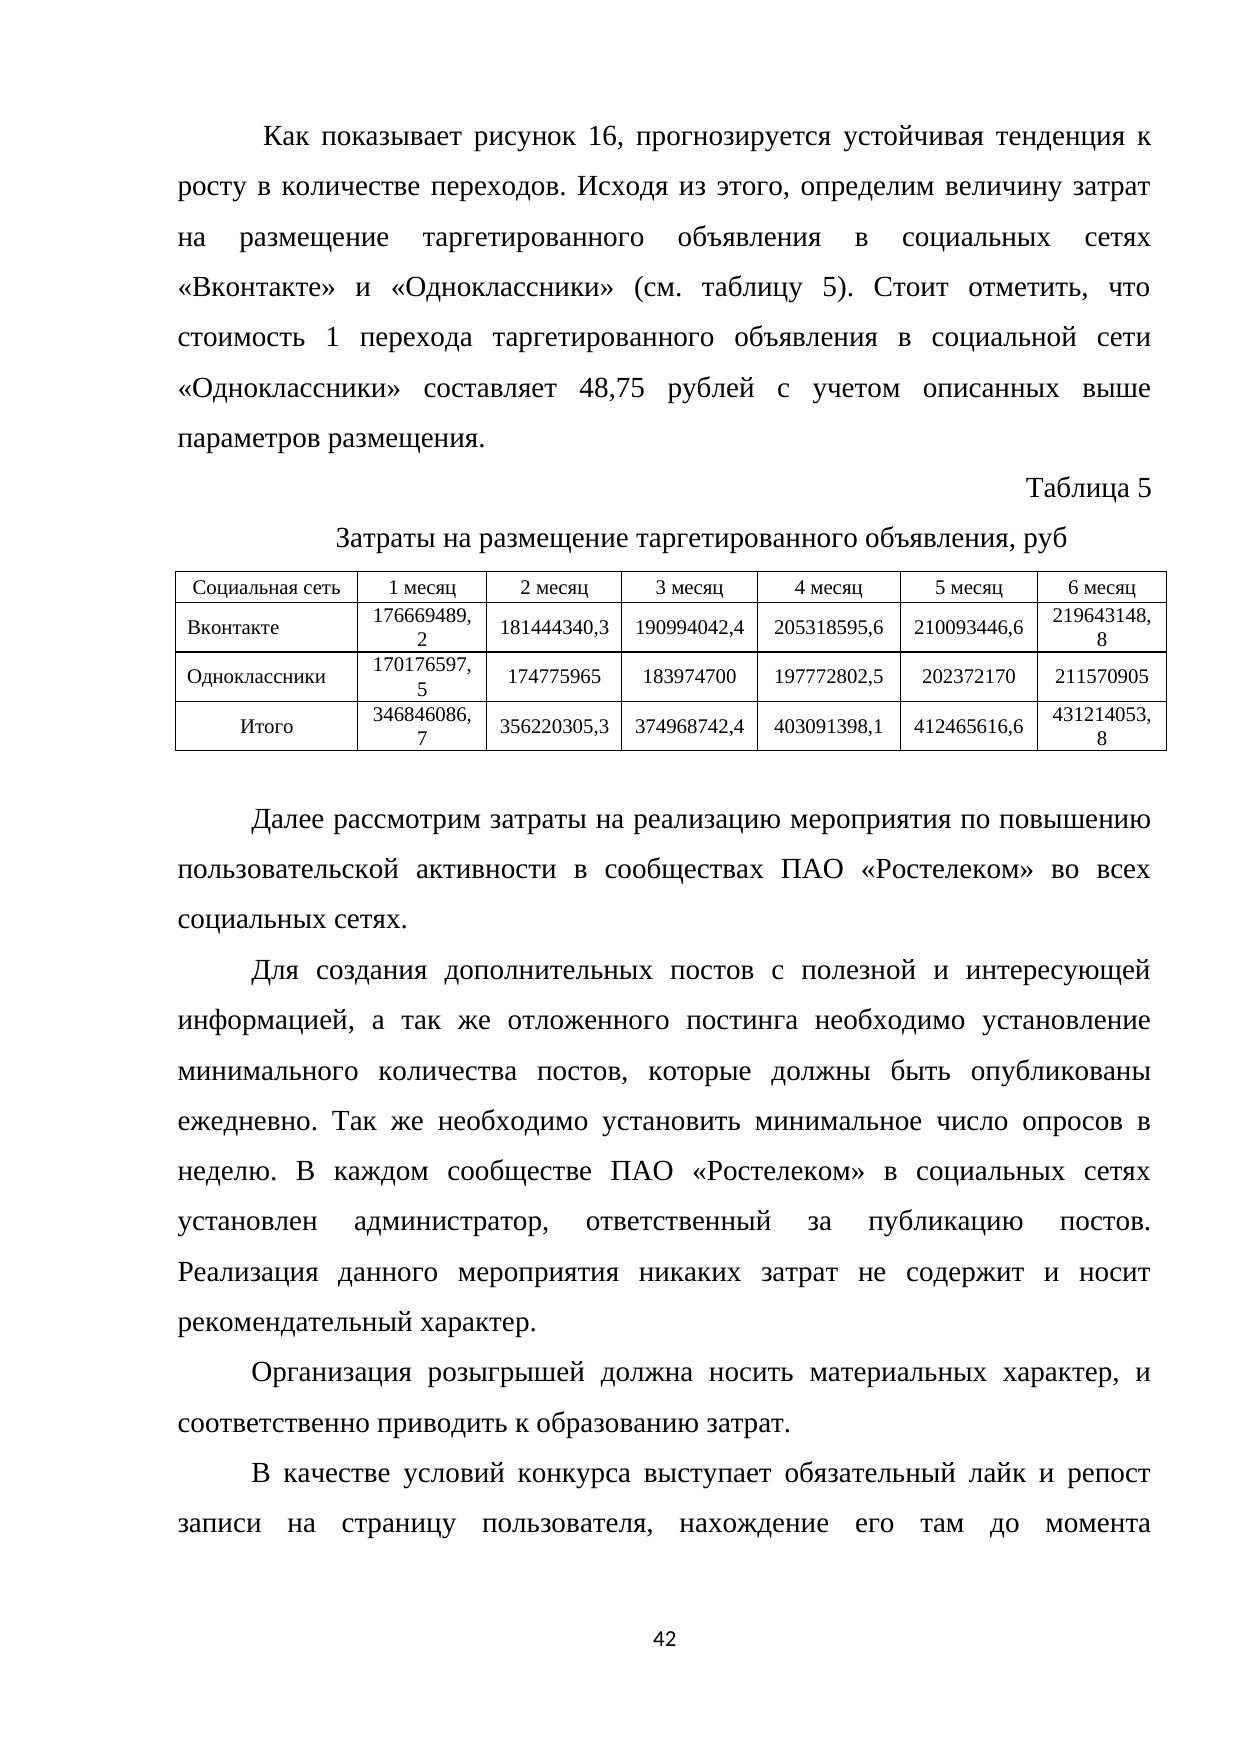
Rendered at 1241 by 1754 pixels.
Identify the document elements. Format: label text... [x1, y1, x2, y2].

list Организация розыгрышей должна носить материальных характер, и соответственно приводить к образованию затрат. [177, 1354, 1152, 1438]
table_header 4 месяц [758, 572, 900, 602]
table_cell Итого [176, 702, 357, 750]
table_cell 211570905 [1038, 653, 1166, 701]
table_cell 219643148,8 [1038, 603, 1166, 651]
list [177, 1455, 1152, 1539]
table_cell 174775965 [487, 653, 621, 701]
table_cell 181444340,3 [487, 603, 621, 651]
table_cell 346846086,7 [358, 702, 486, 750]
table_header 1 месяц [358, 572, 486, 602]
table_cell Одноклассники [176, 653, 357, 701]
list Затраты на размещение таргетированного объявления, руб [177, 521, 1152, 554]
table_cell Вконтакте [176, 603, 357, 651]
table_cell 403091398,1 [758, 702, 900, 750]
table_cell 431214053,8 [1038, 702, 1166, 750]
list Далее рассмотрим затраты на реализацию мероприятия по повышению пользовательской активности в сообществах ПАО «Ростелеком» во всех социальных сетях. [177, 801, 1152, 935]
table_header 6 месяц [1038, 572, 1166, 602]
table_cell 183974700 [622, 653, 757, 701]
table_cell 356220305,3 [487, 702, 621, 750]
table_cell 202372170 [901, 653, 1037, 701]
table_cell 170176597,5 [358, 653, 486, 701]
list Для создания дополнительных постов с полезной и интересующей информацией, а так же отложенного постинга необходимо установление минимального количества постов, которые должны быть опубликованы ежедневно. Так же необходимо установить минимальное число опросов в неделю. В каждом сообществе ПАО «Ростелеком» в социальных сетях установлен администратор, ответственный за публикацию постов. Реализация данного мероприятия никаких затрат не содержит и носит рекомендательный характер. [177, 952, 1152, 1338]
table_cell 205318595,6 [758, 603, 900, 651]
table_header 3 месяц [622, 572, 757, 602]
table_cell 197772802,5 [758, 653, 900, 701]
table_header 5 месяц [901, 572, 1037, 602]
table_header Социальная сеть [176, 572, 357, 602]
table_header 2 месяц [487, 572, 621, 602]
table_cell 412465616,6 [901, 702, 1037, 750]
table_cell 176669489,2 [358, 603, 486, 651]
table_cell 190994042,4 [622, 603, 757, 651]
table_cell 374968742,4 [622, 702, 757, 750]
list Как показывает рисунок 16, прогнозируется устойчивая тенденция к росту в количестве переходов. Исходя из этого, определим величину затрат на размещение таргетированного объявления в социальных сетях «Вконтакте» и «Одноклассники» (см. таблицу 5). Стоит отметить, что стоимость 1 перехода таргетированного объявления в социальной сети «Одноклассники» составляет 48,75 рублей с учетом описанных выше параметров размещения. [177, 118, 1152, 453]
table_cell 210093446,6 [901, 603, 1037, 651]
list Таблица 5 [177, 470, 1152, 504]
